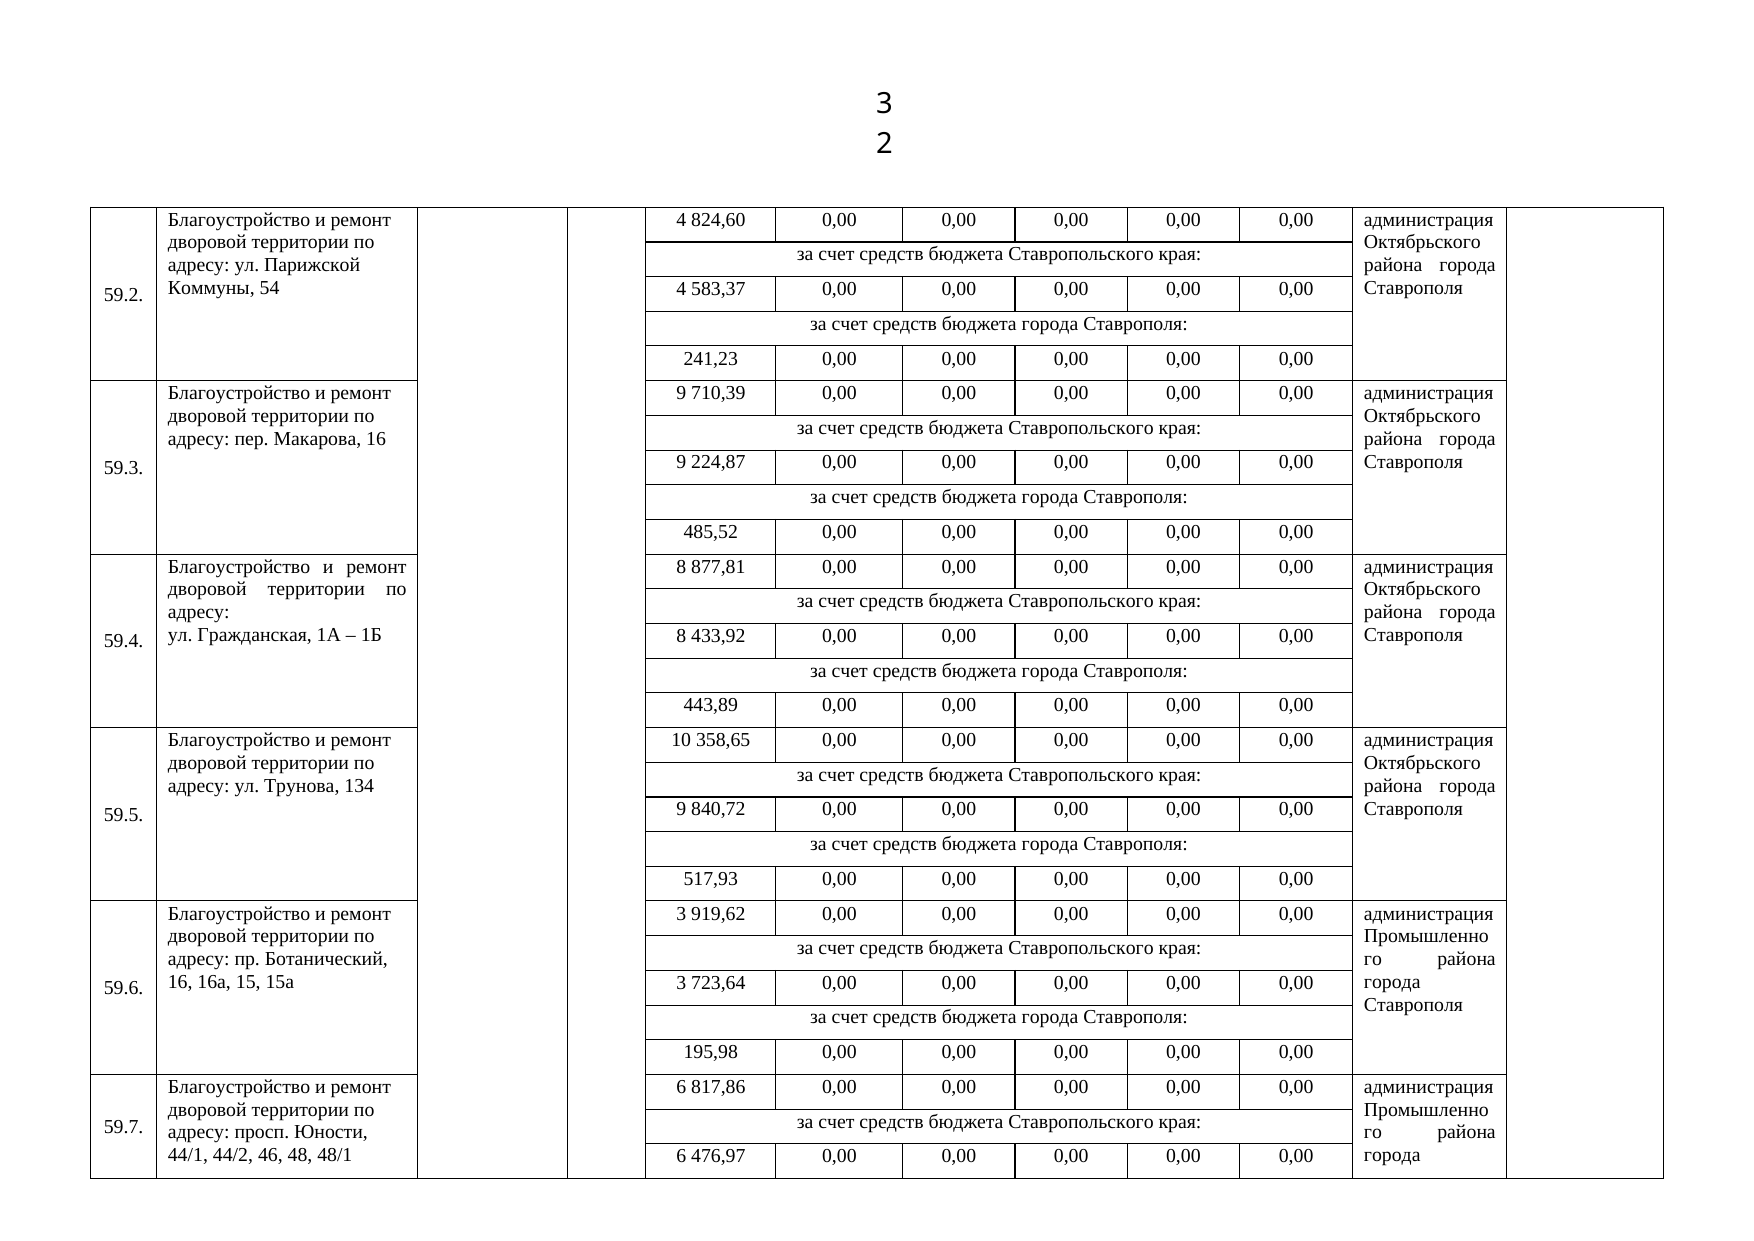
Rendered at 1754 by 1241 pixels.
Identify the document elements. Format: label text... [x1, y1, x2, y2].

table_cell 0,00 [1016, 867, 1127, 900]
table_cell 0,00 [903, 624, 1014, 658]
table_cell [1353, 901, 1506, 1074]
table_cell Благоустройство и ремонт дворовой территории по адресу: ул. Парижской Коммуны, 54 [157, 208, 417, 380]
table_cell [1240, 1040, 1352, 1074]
table_cell Благоустройство и ремонт дворовой территории по адресу: пер. Макарова, 16 [157, 381, 417, 553]
table_cell администрация Октябрьского района города Ставрополя [1353, 728, 1506, 900]
table_cell 0,00 [776, 208, 902, 241]
table_cell 59.2. [91, 208, 156, 380]
table_cell 0,00 [1240, 520, 1352, 553]
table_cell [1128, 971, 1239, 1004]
table_cell 59.5. [91, 728, 156, 900]
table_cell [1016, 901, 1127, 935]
table_cell 0,00 [903, 867, 1014, 900]
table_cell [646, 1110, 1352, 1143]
table_cell 0,00 [1128, 728, 1239, 762]
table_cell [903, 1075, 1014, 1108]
table_cell за счет средств бюджета города Ставрополя: [646, 659, 1352, 692]
table_cell 0,00 [903, 798, 1014, 831]
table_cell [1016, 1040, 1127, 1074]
table_cell 0,00 [1240, 728, 1352, 762]
table_cell 9 710,39 [646, 381, 775, 415]
table_cell 0,00 [1016, 381, 1127, 415]
table_cell 0,00 [1128, 451, 1239, 484]
table_cell 0,00 [1016, 208, 1127, 241]
table_cell 0,00 [1128, 346, 1239, 380]
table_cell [646, 243, 1352, 276]
table_cell 0,00 [776, 555, 902, 588]
table_cell за счет средств бюджета города Ставрополя: [646, 832, 1352, 866]
table_cell 0,00 [1128, 381, 1239, 415]
table_cell 0,00 [1016, 520, 1127, 553]
table_cell 9 840,72 [646, 798, 775, 831]
table_cell 0,00 [1016, 346, 1127, 380]
table_cell 0,00 [1016, 277, 1127, 311]
table_cell 443,89 [646, 693, 775, 727]
table_cell 0,00 [1240, 346, 1352, 380]
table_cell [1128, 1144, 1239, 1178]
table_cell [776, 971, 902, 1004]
table_cell 59.4. [91, 555, 156, 727]
table_cell 0,00 [1240, 624, 1352, 658]
table_cell 9 224,87 [646, 451, 775, 484]
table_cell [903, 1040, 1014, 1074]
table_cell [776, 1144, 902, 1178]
table_cell 0,00 [1016, 728, 1127, 762]
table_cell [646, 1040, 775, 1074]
table_cell 59.3. [91, 381, 156, 553]
table_cell 0,00 [776, 624, 902, 658]
table_cell 0,00 [776, 277, 902, 311]
table_cell Благоустройство и ремонт дворовой территории по адресу: ул. Гражданская, 1А – 1Б [157, 555, 417, 727]
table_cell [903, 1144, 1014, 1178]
table_cell 10 358,65 [646, 728, 775, 762]
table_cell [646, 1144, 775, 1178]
table_cell 0,00 [1240, 381, 1352, 415]
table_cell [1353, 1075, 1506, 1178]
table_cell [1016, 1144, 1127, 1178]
table_cell 0,00 [776, 520, 902, 553]
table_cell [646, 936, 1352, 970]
table_cell 8 877,81 [646, 555, 775, 588]
table_cell 0,00 [903, 693, 1014, 727]
table_cell 0,00 [776, 346, 902, 380]
table_cell 0,00 [1016, 624, 1127, 658]
table_cell 8 433,92 [646, 624, 775, 658]
table_cell 0,00 [1128, 693, 1239, 727]
table_cell 0,00 [903, 555, 1014, 588]
table_cell администрация Октябрьского района города Ставрополя [1353, 208, 1506, 380]
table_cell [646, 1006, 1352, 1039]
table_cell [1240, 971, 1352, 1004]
table_cell 0,00 [1128, 520, 1239, 553]
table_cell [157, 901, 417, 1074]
table_cell 241,23 [646, 346, 775, 380]
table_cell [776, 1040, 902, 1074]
table_cell 0,00 [1240, 208, 1352, 241]
table_cell 4 824,60 [646, 208, 775, 241]
table_cell 0,00 [1128, 867, 1239, 900]
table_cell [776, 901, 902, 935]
table_cell Благоустройство и ремонт дворовой территории по адресу: ул. Трунова, 134 [157, 728, 417, 900]
table_cell 4 583,37 [646, 277, 775, 311]
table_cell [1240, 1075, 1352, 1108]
table_cell 0,00 [776, 451, 902, 484]
table_cell 0,00 [1016, 798, 1127, 831]
table_cell администрация Октябрьского района города Ставрополя [1353, 381, 1506, 553]
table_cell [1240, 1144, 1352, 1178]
table_cell 0,00 [1016, 693, 1127, 727]
table_cell 0,00 [1240, 555, 1352, 588]
table_cell 0,00 [1240, 693, 1352, 727]
table_cell 0,00 [1016, 451, 1127, 484]
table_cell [646, 312, 1352, 345]
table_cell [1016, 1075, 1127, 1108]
table_cell 0,00 [903, 728, 1014, 762]
table_cell 0,00 [776, 798, 902, 831]
table_cell 0,00 [903, 346, 1014, 380]
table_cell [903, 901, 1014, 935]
table_cell 0,00 [776, 381, 902, 415]
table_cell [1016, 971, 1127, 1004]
table_cell 485,52 [646, 520, 775, 553]
table_cell 0,00 [776, 728, 902, 762]
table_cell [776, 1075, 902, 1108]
table_cell администрация Октябрьского района города Ставрополя [1353, 555, 1506, 727]
table_cell 0,00 [1240, 867, 1352, 900]
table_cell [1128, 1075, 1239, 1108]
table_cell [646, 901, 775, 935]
table_cell 0,00 [776, 867, 902, 900]
table_cell 0,00 [1128, 624, 1239, 658]
table_cell за счет средств бюджета Ставропольского края: [646, 589, 1352, 623]
table_cell 0,00 [903, 277, 1014, 311]
table_cell 0,00 [903, 451, 1014, 484]
table_cell 0,00 [903, 381, 1014, 415]
table_cell за счет средств бюджета Ставропольского края: [646, 763, 1352, 796]
table_cell 0,00 [903, 520, 1014, 553]
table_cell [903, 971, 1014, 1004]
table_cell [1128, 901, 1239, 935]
table_cell за счет средств бюджета города Ставрополя: [646, 485, 1352, 519]
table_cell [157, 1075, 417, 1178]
table_cell 0,00 [1128, 208, 1239, 241]
table_cell 0,00 [1128, 555, 1239, 588]
table_cell 0,00 [776, 693, 902, 727]
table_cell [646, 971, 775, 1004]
table_cell 0,00 [1240, 277, 1352, 311]
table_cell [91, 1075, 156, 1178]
table_cell 0,00 [1128, 798, 1239, 831]
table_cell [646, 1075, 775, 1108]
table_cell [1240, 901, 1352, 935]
table_cell 517,93 [646, 867, 775, 900]
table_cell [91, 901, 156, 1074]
table_cell 0,00 [1128, 277, 1239, 311]
table_cell 0,00 [903, 208, 1014, 241]
table_cell 0,00 [1016, 555, 1127, 588]
table_cell 0,00 [1240, 451, 1352, 484]
table_cell за счет средств бюджета Ставропольского края: [646, 416, 1352, 449]
table_cell 0,00 [1240, 798, 1352, 831]
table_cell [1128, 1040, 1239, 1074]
